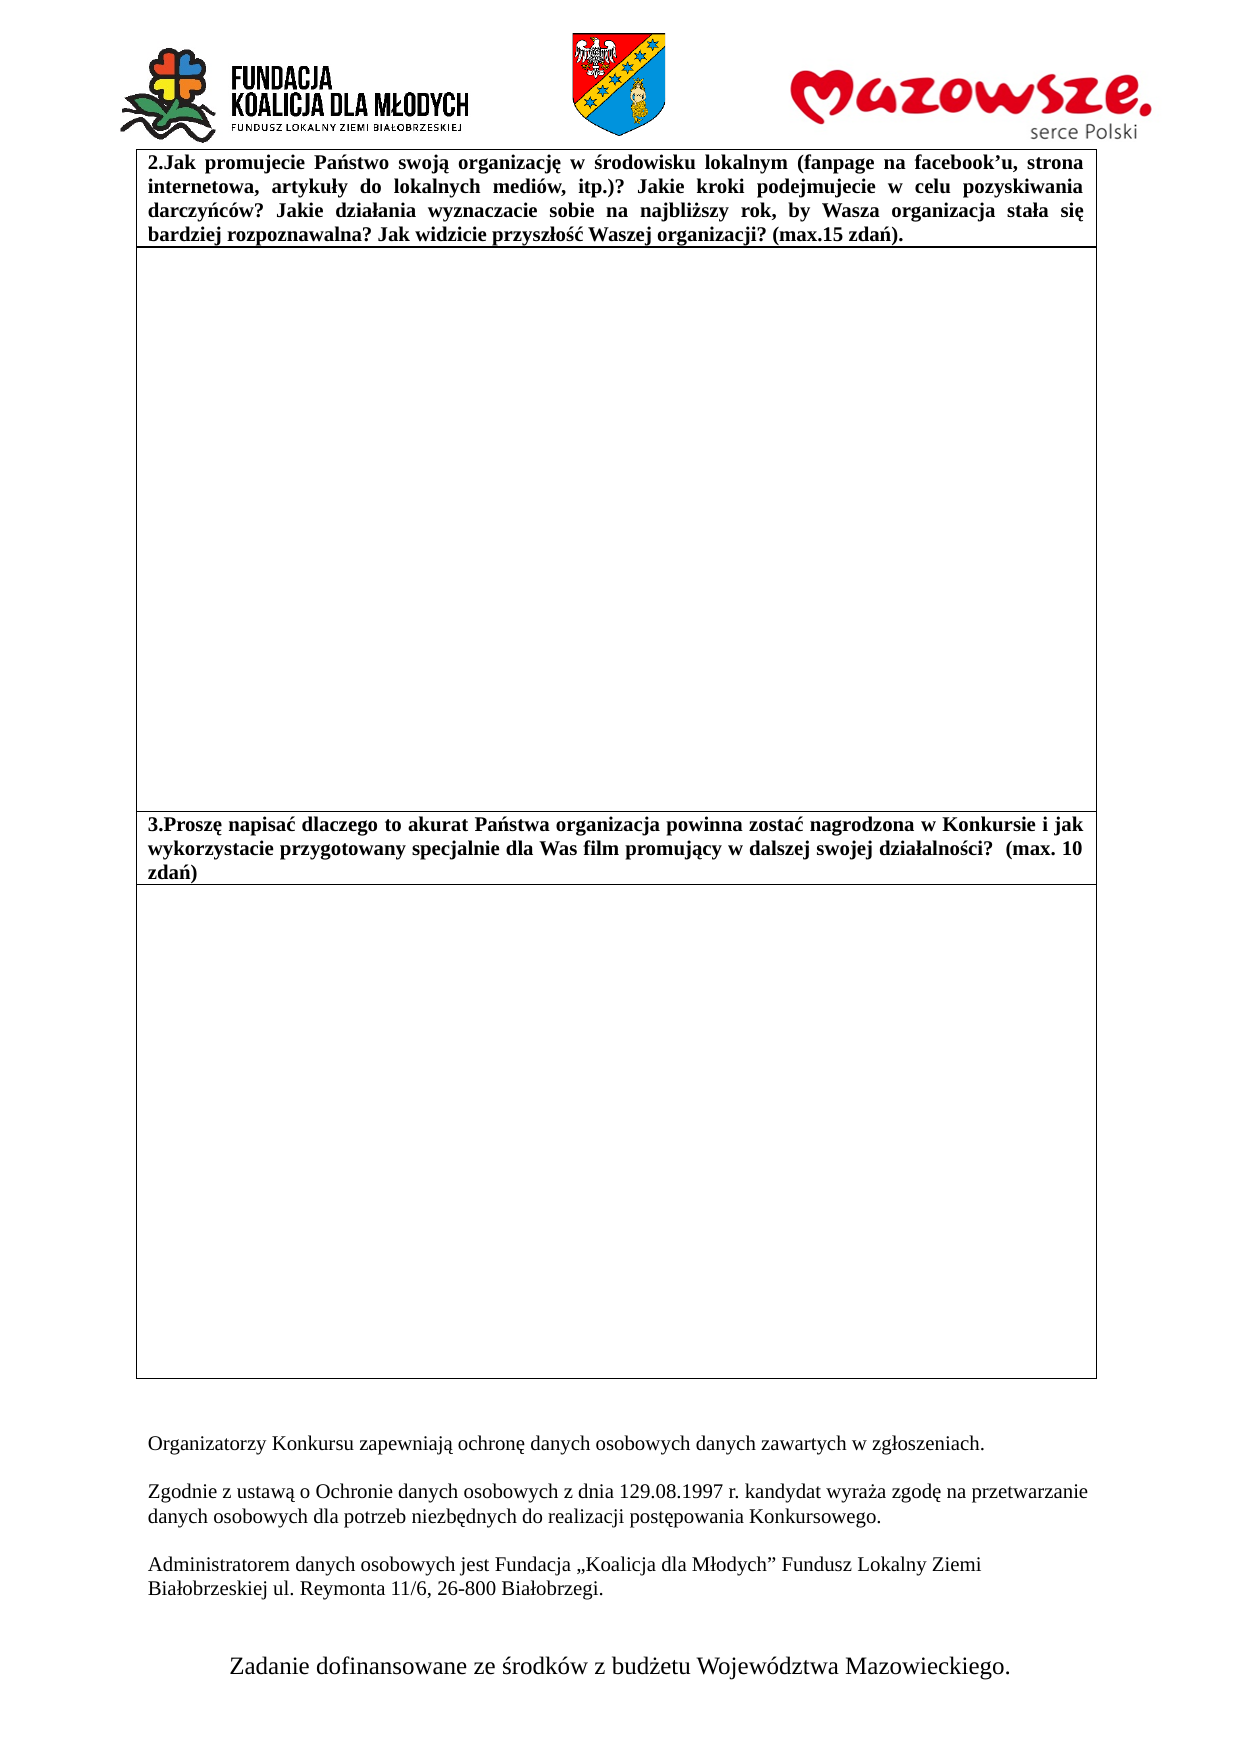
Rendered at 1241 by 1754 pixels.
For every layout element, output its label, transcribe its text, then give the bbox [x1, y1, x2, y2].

table_cell 3.Proszę napisać dlaczego to akurat Państwa organizacja powinna zostać nagrodzona w Konkursie i jak wykorzystacie przygotowany specjalnie dla Was film promujący w dalszej swojej działalności? (max. 10 zdań) [137, 812, 1096, 884]
table_cell 2.Jak promujecie Państwo swoją organizację w środowisku lokalnym (fanpage na facebook’u, strona internetowa, artykuły do lokalnych mediów, itp.)? Jakie kroki podejmujecie w celu pozyskiwania darczyńców? Jakie działania wyznaczacie sobie na najbliższy rok, by Wasza organizacja stała się bardziej rozpoznawalna? Jak widzicie przyszłość Waszej organizacji? (max.15 zdań). [137, 150, 1096, 246]
text Organizatorzy Konkursu zapewniają ochronę danych osobowych danych zawartych w zgłoszeniach. [148, 1431, 1093, 1455]
picture [776, 45, 1166, 149]
picture [572, 33, 666, 136]
picture [622, 103, 666, 136]
text Zgodnie z ustawą o Ochronie danych osobowych z dnia 129.08.1997 r. kandydat wyraża zgodę na przetwarzanie danych osobowych dla potrzeb niezbędnych do realizacji postępowania Konkursowego. [148, 1479, 1093, 1528]
text Administratorem danych osobowych jest Fundacja „Koalicja dla Młodych” Fundusz Lokalny Ziemi Białobrzeskiej ul. Reymonta 11/6, 26-800 Białobrzegi. [148, 1552, 1093, 1600]
table_cell [137, 248, 1096, 811]
table_cell [137, 885, 1096, 1377]
picture [114, 41, 476, 148]
picture [632, 80, 647, 121]
